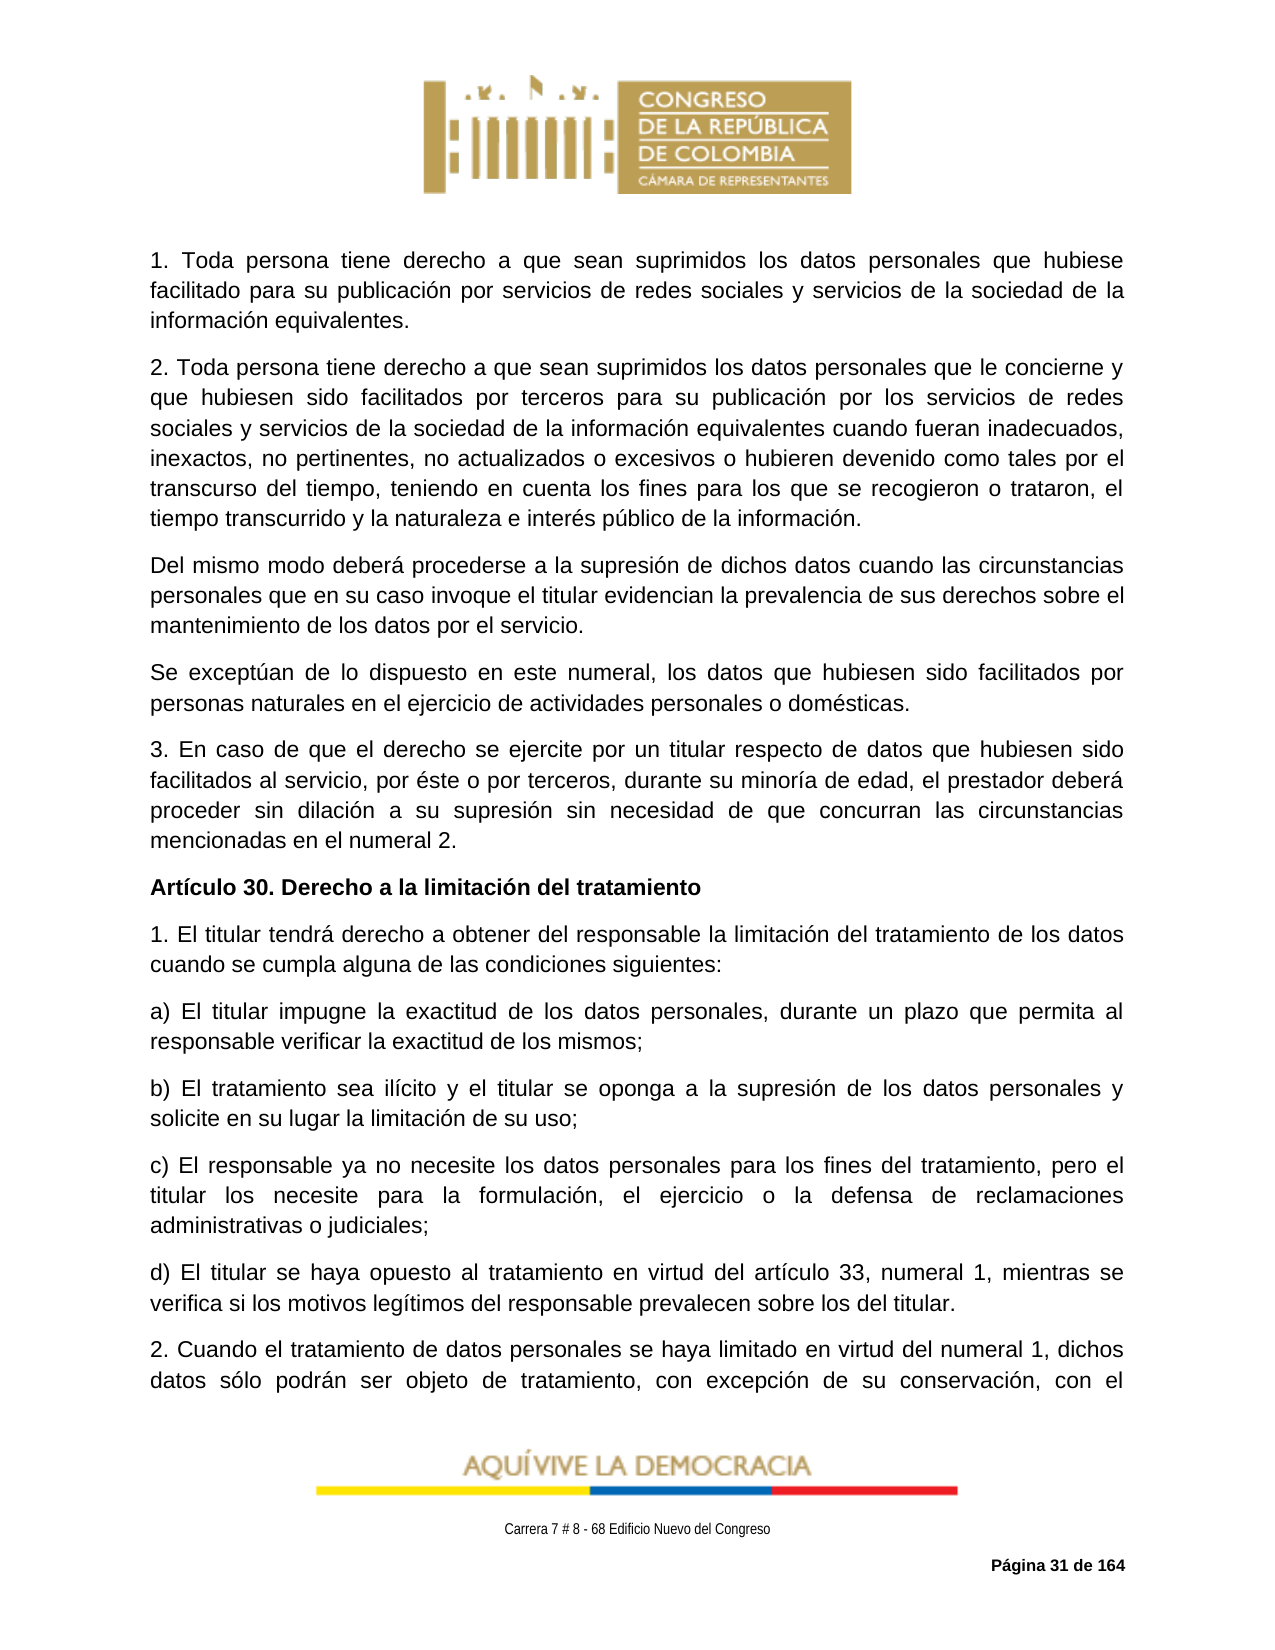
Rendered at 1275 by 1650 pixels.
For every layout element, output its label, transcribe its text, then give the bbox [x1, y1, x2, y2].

text Se exceptúan de lo dispuesto en este numeral, los datos que hubiesen sido facilitados por personas naturales en el ejercicio de actividades personales o domésticas. [150, 659, 1125, 716]
text 1. Toda persona tiene derecho a que sean suprimidos los datos personales que hubiese facilitado para su publicación por servicios de redes sociales y servicios de la sociedad de la información equivalentes. [150, 247, 1125, 334]
text Del mismo modo deberá procederse a la supresión de dichos datos cuando las circunstancias personales que en su caso invoque el titular evidencian la prevalencia de sus derechos sobre el mantenimiento de los datos por el servicio. [150, 552, 1125, 639]
text 1. El titular tendrá derecho a obtener del responsable la limitación del tratamiento de los datos cuando se cumpla alguna de las condiciones siguientes: [150, 921, 1125, 977]
text d) El titular se haya opuesto al tratamiento en virtud del artículo 33, numeral 1, mientras se verifica si los motivos legítimos del responsable prevalecen sobre los del titular. [150, 1259, 1125, 1316]
text a) El titular impugne la exactitud de los datos personales, durante un plazo que permita al responsable verificar la exactitud de los mismos; [150, 998, 1125, 1054]
text 2. Toda persona tiene derecho a que sean suprimidos los datos personales que le concierne y que hubiesen sido facilitados por terceros para su publicación por los servicios de redes sociales y servicios de la sociedad de la información equivalentes cuando fueran inadecuados, inexactos, no pertinentes, no actualizados o excesivos o hubieren devenido como tales por el transcurso del tiempo, teniendo en cuenta los fines para los que se recogieron o trataron, el tiempo transcurrido y la naturaleza e interés público de la información. [150, 354, 1125, 532]
text c) El responsable ya no necesite los datos personales para los fines del tratamiento, pero el titular los necesite para la formulación, el ejercicio o la defensa de reclamaciones administrativas o judiciales; [150, 1152, 1125, 1239]
text 3. En caso de que el derecho se ejercite por un titular respecto de datos que hubiesen sido facilitados al servicio, por éste o por terceros, durante su minoría de edad, el prestador deberá proceder sin dilación a su supresión sin necesidad de que concurran las circunstancias mencionadas en el numeral 2. [150, 736, 1125, 853]
picture [423, 75, 852, 194]
text Artículo 30. Derecho a la limitación del tratamiento [150, 874, 1125, 900]
text b) El tratamiento sea ilícito y el titular se oponga a la supresión de los datos personales y solicite en su lugar la limitación de su uso; [150, 1075, 1125, 1132]
picture [296, 1440, 979, 1500]
